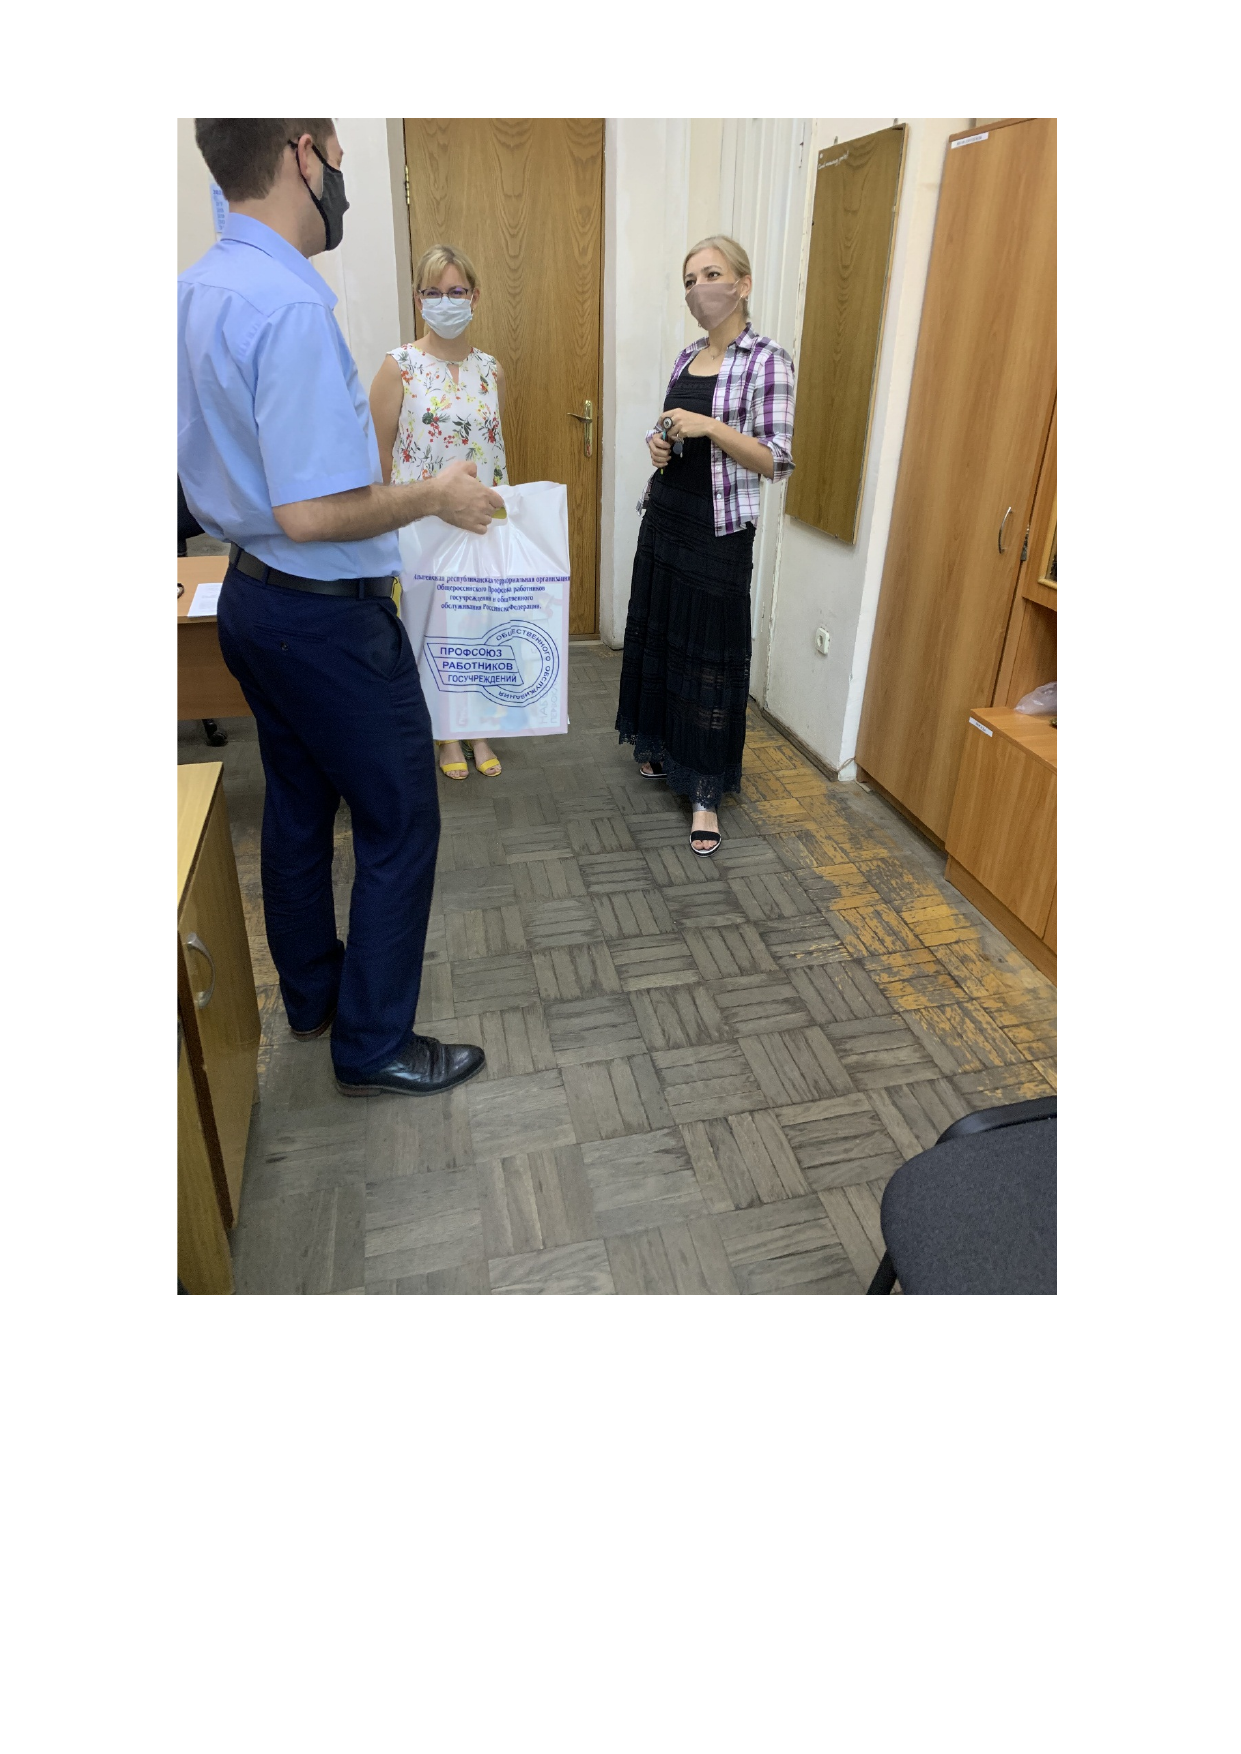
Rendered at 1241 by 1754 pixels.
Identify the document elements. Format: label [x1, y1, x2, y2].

picture [177, 118, 1057, 1295]
